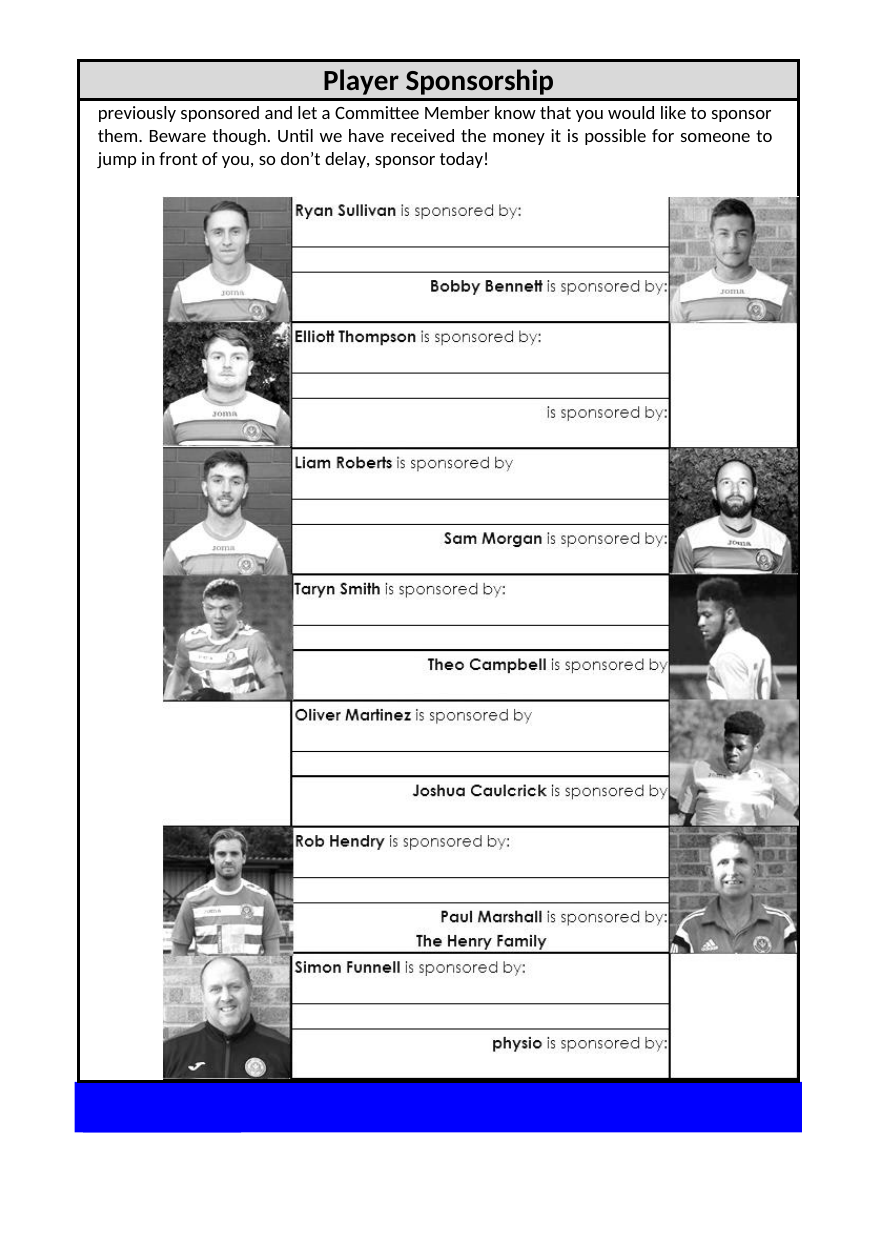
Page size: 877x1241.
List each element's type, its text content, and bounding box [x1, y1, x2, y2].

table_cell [80, 101, 797, 1080]
picture [162, 196, 799, 1080]
table_header Player Sponsorship [80, 62, 797, 98]
